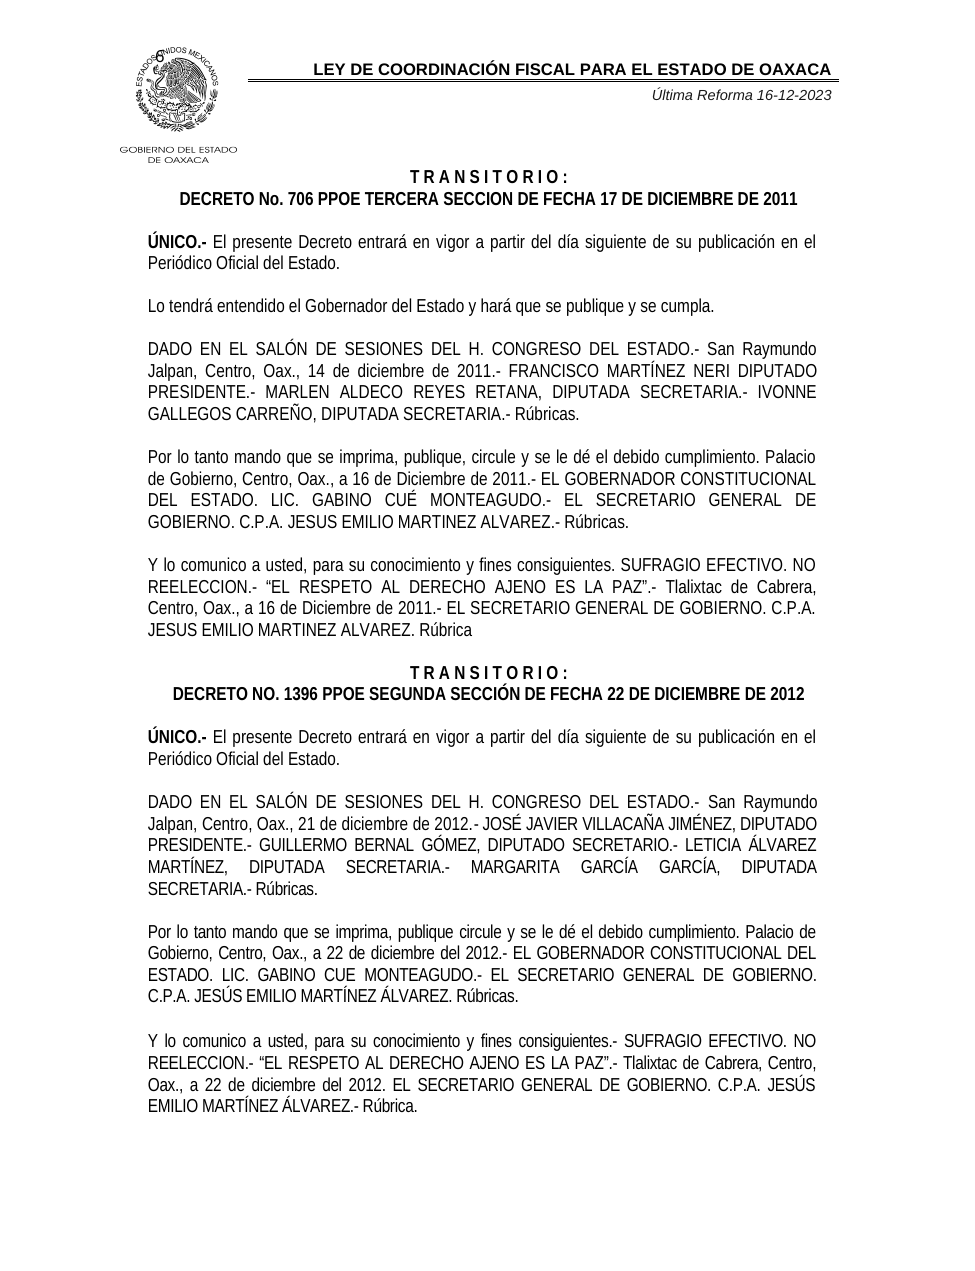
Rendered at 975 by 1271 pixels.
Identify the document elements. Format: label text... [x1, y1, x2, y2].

text Lo tendrá entendido el Gobernador del Estado y hará que se publique y se cumpla. [148, 295, 817, 317]
text DECRETO No. 706 PPOE TERCERA SECCION DE FECHA 17 DE DICIEMBRE DE 2011 [160, 187, 817, 209]
text ÚNICO.- El presente Decreto entrará en vigor a partir del día siguiente de su publicación en el Periódico Oficial del Estado. [148, 726, 817, 769]
text DECRETO NO. 1396 PPOE SEGUNDA SECCIÓN DE FECHA 22 DE DICIEMBRE DE 2012 [160, 683, 817, 705]
text Por lo tanto mando que se imprima, publique circule y se le dé el debido cumplimiento. Palacio de Gobierno, Centro, Oax., a 22 de diciembre del 2012.- EL GOBERNADOR CONSTITUCIONAL DEL ESTADO. LIC. GABINO CUE MONTEAGUDO.- EL SECRETARIO GENERAL DE GOBIERNO. C.P.A. JESÚS EMILIO MARTÍNEZ ÁLVAREZ. Rúbricas. [148, 921, 817, 1007]
text T R A N S I T O R I O : [160, 166, 817, 187]
text DADO EN EL SALÓN DE SESIONES DEL H. CONGRESO DEL ESTADO.- San Raymundo Jalpan, Centro, Oax., 14 de diciembre de 2011.- FRANCISCO MARTÍNEZ NERI DIPUTADO PRESIDENTE.- MARLEN ALDECO REYES RETANA, DIPUTADA SECRETARIA.- IVONNE GALLEGOS CARREÑO, DIPUTADA SECRETARIA.- Rúbricas. [148, 338, 817, 424]
text DADO EN EL SALÓN DE SESIONES DEL H. CONGRESO DEL ESTADO.- San Raymundo Jalpan, Centro, Oax., 21 de diciembre de 2012.- JOSÉ JAVIER VILLACAÑA JIMÉNEZ, DIPUTADO PRESIDENTE.- GUILLERMO BERNAL GÓMEZ, DIPUTADO SECRETARIO.- LETICIA ÁLVAREZ MARTÍNEZ, DIPUTADA SECRETARIA.- MARGARITA GARCÍA GARCÍA, DIPUTADA SECRETARIA.- Rúbricas. [148, 791, 817, 899]
text Y lo comunico a usted, para su conocimiento y fines consiguientes. SUFRAGIO EFECTIVO. NO REELECCION.- “EL RESPETO AL DERECHO AJENO ES LA PAZ”.- Tlalixtac de Cabrera, Centro, Oax., a 16 de Diciembre de 2011.- EL SECRETARIO GENERAL DE GOBIERNO. C.P.A. JESUS EMILIO MARTINEZ ALVAREZ. Rúbrica [148, 554, 817, 640]
text Y lo comunico a usted, para su conocimiento y fines consiguientes.- SUFRAGIO EFECTIVO. NO REELECCION.- “EL RESPETO AL DERECHO AJENO ES LA PAZ”.- Tlalixtac de Cabrera, Centro, Oax., a 22 de diciembre del 2012. EL SECRETARIO GENERAL DE GOBIERNO. C.P.A. JESÚS EMILIO MARTÍNEZ ÁLVAREZ.- Rúbrica. [148, 1030, 817, 1117]
text T R A N S I T O R I O : [160, 662, 817, 683]
picture [117, 44, 240, 166]
text ÚNICO.- El presente Decreto entrará en vigor a partir del día siguiente de su publicación en el Periódico Oficial del Estado. [148, 231, 817, 274]
text Por lo tanto mando que se imprima, publique, circule y se le dé el debido cumplimiento. Palacio de Gobierno, Centro, Oax., a 16 de Diciembre de 2011.- EL GOBERNADOR CONSTITUCIONAL DEL ESTADO. LIC. GABINO CUÉ MONTEAGUDO.- EL SECRETARIO GENERAL DE GOBIERNO. C.P.A. JESUS EMILIO MARTINEZ ALVAREZ.- Rúbricas. [148, 446, 817, 532]
